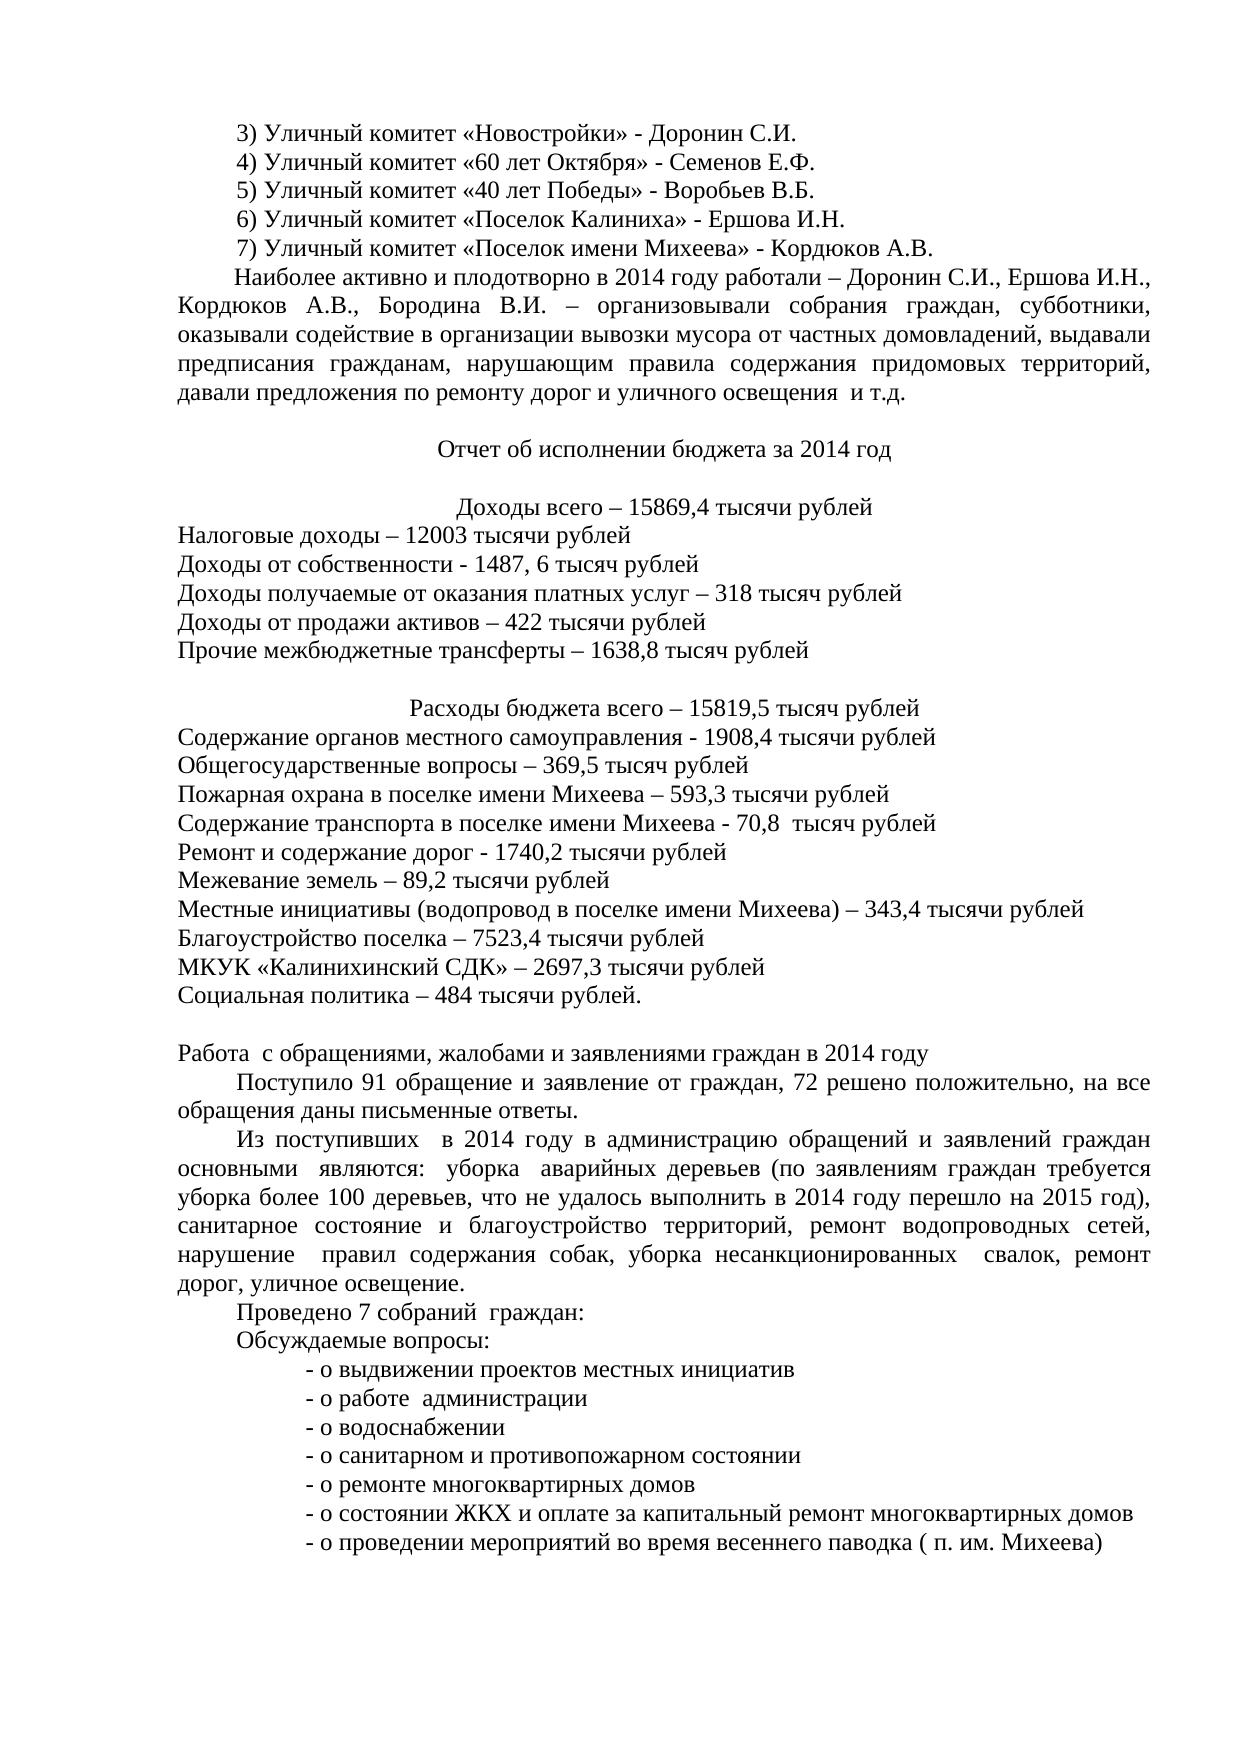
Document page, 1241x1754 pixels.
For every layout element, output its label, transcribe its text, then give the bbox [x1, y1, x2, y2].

text Содержание органов местного самоуправления - 1908,4 тысячи рублей [177, 722, 1152, 751]
text - о выдвижении проектов местных инициатив [177, 1354, 1152, 1383]
text Местные инициативы (водопровод в поселке имени Михеева) – 343,4 тысячи рублей [177, 894, 1152, 923]
text Доходы от собственности - 1487, 6 тысяч рублей [177, 549, 1152, 578]
text Проведено 7 собраний граждан: [177, 1297, 1152, 1326]
text Межевание земель – 89,2 тысячи рублей [177, 866, 1152, 894]
text Работа с обращениями, жалобами и заявлениями граждан в 2014 году [177, 1038, 1152, 1067]
text - о работе администрации [177, 1383, 1152, 1412]
text - о состоянии ЖКХ и оплате за капитальный ремонт многоквартирных домов [177, 1498, 1152, 1527]
text 4) Уличный комитет «60 лет Октября» - Семенов Е.Ф. [177, 147, 1152, 176]
text 6) Уличный комитет «Поселок Калиниха» - Ершова И.Н. [177, 204, 1152, 233]
text Прочие межбюджетные трансферты – 1638,8 тысяч рублей [177, 636, 1152, 664]
text Наиболее активно и плодотворно в 2014 году работали – Доронин С.И., Ершова И.Н., Кордюков А.В., Бородина В.И. – организовывали собрания граждан, субботники, оказывали содействие в организации вывозки мусора от частных домовладений, выдавали предписания гражданам, нарушающим правила содержания придомовых территорий, давали предложения по ремонту дорог и уличного освещения и т.д. [177, 262, 1152, 406]
text Ремонт и содержание дорог - 1740,2 тысячи рублей [177, 837, 1152, 866]
text Доходы получаемые от оказания платных услуг – 318 тысяч рублей [177, 578, 1152, 607]
text Налоговые доходы – 12003 тысячи рублей [177, 521, 1152, 549]
text Доходы от продажи активов – 422 тысячи рублей [177, 607, 1152, 636]
text МКУК «Калинихинский СДК» – 2697,3 тысячи рублей [177, 952, 1152, 981]
text Отчет об исполнении бюджета за 2014 год [177, 434, 1152, 463]
text 5) Уличный комитет «40 лет Победы» - Воробьев В.Б. [177, 176, 1152, 204]
text Обсуждаемые вопросы: [177, 1326, 1152, 1354]
text Социальная политика – 484 тысячи рублей. [177, 981, 1152, 1009]
text Содержание транспорта в поселке имени Михеева - 70,8 тысяч рублей [177, 808, 1152, 837]
text Общегосударственные вопросы – 369,5 тысяч рублей [177, 751, 1152, 779]
text 3) Уличный комитет «Новостройки» - Доронин С.И. [177, 118, 1152, 147]
text Пожарная охрана в поселке имени Михеева – 593,3 тысячи рублей [177, 779, 1152, 808]
text Расходы бюджета всего – 15819,5 тысяч рублей [177, 693, 1152, 722]
text - о ремонте многоквартирных домов [177, 1469, 1152, 1498]
text Благоустройство поселка – 7523,4 тысячи рублей [177, 923, 1152, 952]
text - о водоснабжении [177, 1412, 1152, 1441]
text Доходы всего – 15869,4 тысячи рублей [177, 492, 1152, 521]
text - о проведении мероприятий во время весеннего паводка ( п. им. Михеева) [177, 1527, 1152, 1556]
text Из поступивших в 2014 году в администрацию обращений и заявлений граждан основными являются: уборка аварийных деревьев (по заявлениям граждан требуется уборка более 100 деревьев, что не удалось выполнить в 2014 году перешло на 2015 год), санитарное состояние и благоустройство территорий, ремонт водопроводных сетей, нарушение правил содержания собак, уборка несанкционированных свалок, ремонт дорог, уличное освещение. [177, 1124, 1152, 1297]
text - о санитарном и противопожарном состоянии [177, 1441, 1152, 1469]
text Поступило 91 обращение и заявление от граждан, 72 решено положительно, на все обращения даны письменные ответы. [177, 1067, 1152, 1124]
text 7) Уличный комитет «Поселок имени Михеева» - Кордюков А.В. [177, 233, 1152, 262]
